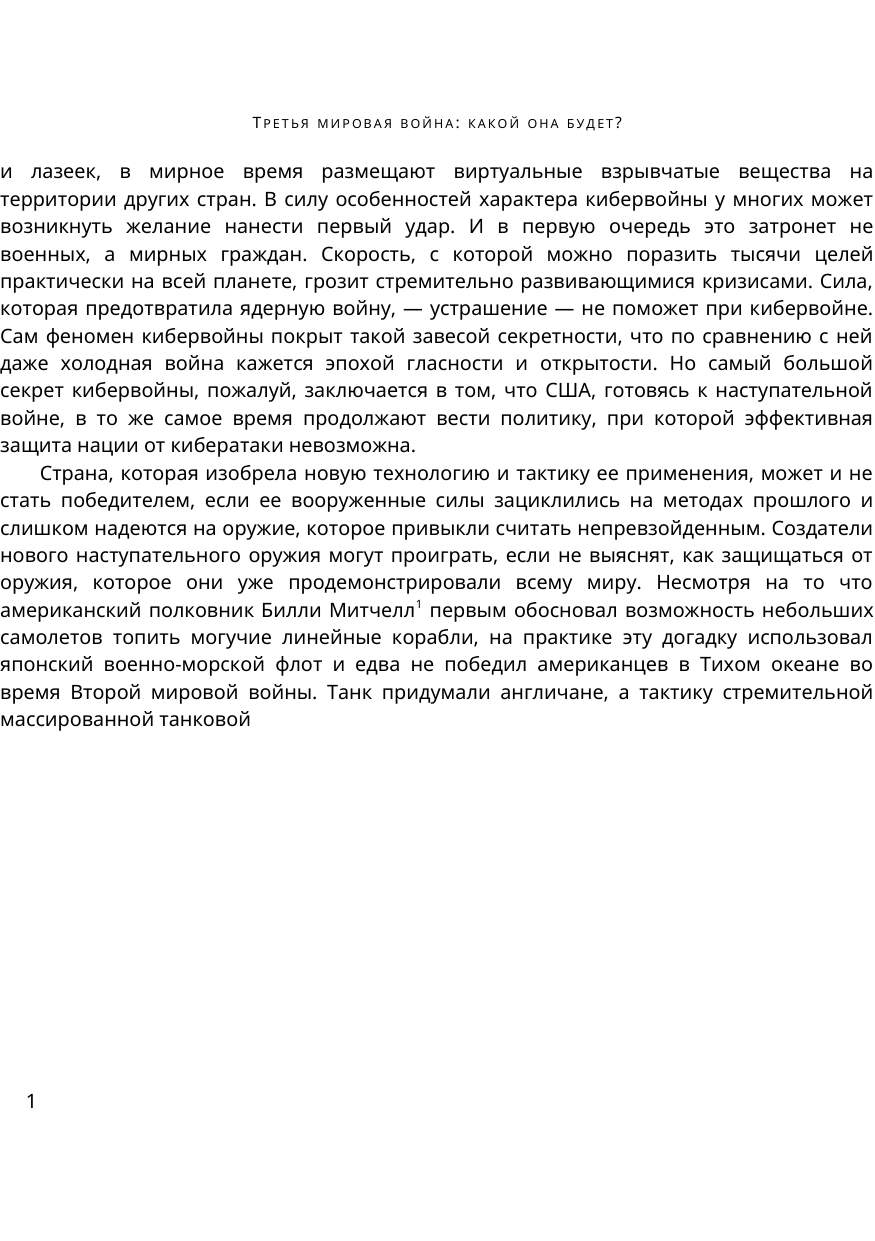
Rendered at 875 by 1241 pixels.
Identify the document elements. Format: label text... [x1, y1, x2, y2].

text и лазеек, в мирное время размещают виртуальные взрывчатые вещества на территории других стран. В силу особенностей характера кибервойны у многих может возникнуть желание нанести первый удар. И в первую очередь это затронет не военных, а мирных граждан. Скорость, с которой можно поразить тысячи целей практически на всей планете, грозит стремительно развивающимися кризисами. Сила, которая предотвратила ядерную войну, — устрашение — не поможет при кибервойне. Сам феномен кибервойны покрыт такой завесой секретности, что по сравнению с ней даже холодная война кажется эпохой гласности и открытости. Но самый большой секрет кибервойны, пожалуй, заключается в том, что США, готовясь к наступательной войне, в то же самое время продолжают вести политику, при которой эффективная защита нации от кибератаки невозможна. [0, 157, 874, 458]
text Страна, которая изобрела новую технологию и тактику ее применения, может и не стать победителем, если ее вооруженные силы зациклились на методах прошлого и слишком надеются на оружие, которое привыкли считать непревзойденным. Создатели нового наступательного оружия могут проиграть, если не выяснят, как защищаться от оружия, которое они уже продемонстрировали всему миру. Несмотря на то что американский полковник Билли Митчелл1 первым обосновал возможность небольших самолетов топить могучие линейные корабли, на практике эту догадку использовал японский военно-морской флот и едва не победил американцев в Тихом океане во время Второй мировой войны. Танк придумали англичане, а тактику стремительной массированной танковой [0, 458, 874, 732]
text Третья мировая война: какой она будет? [0, 116, 874, 132]
